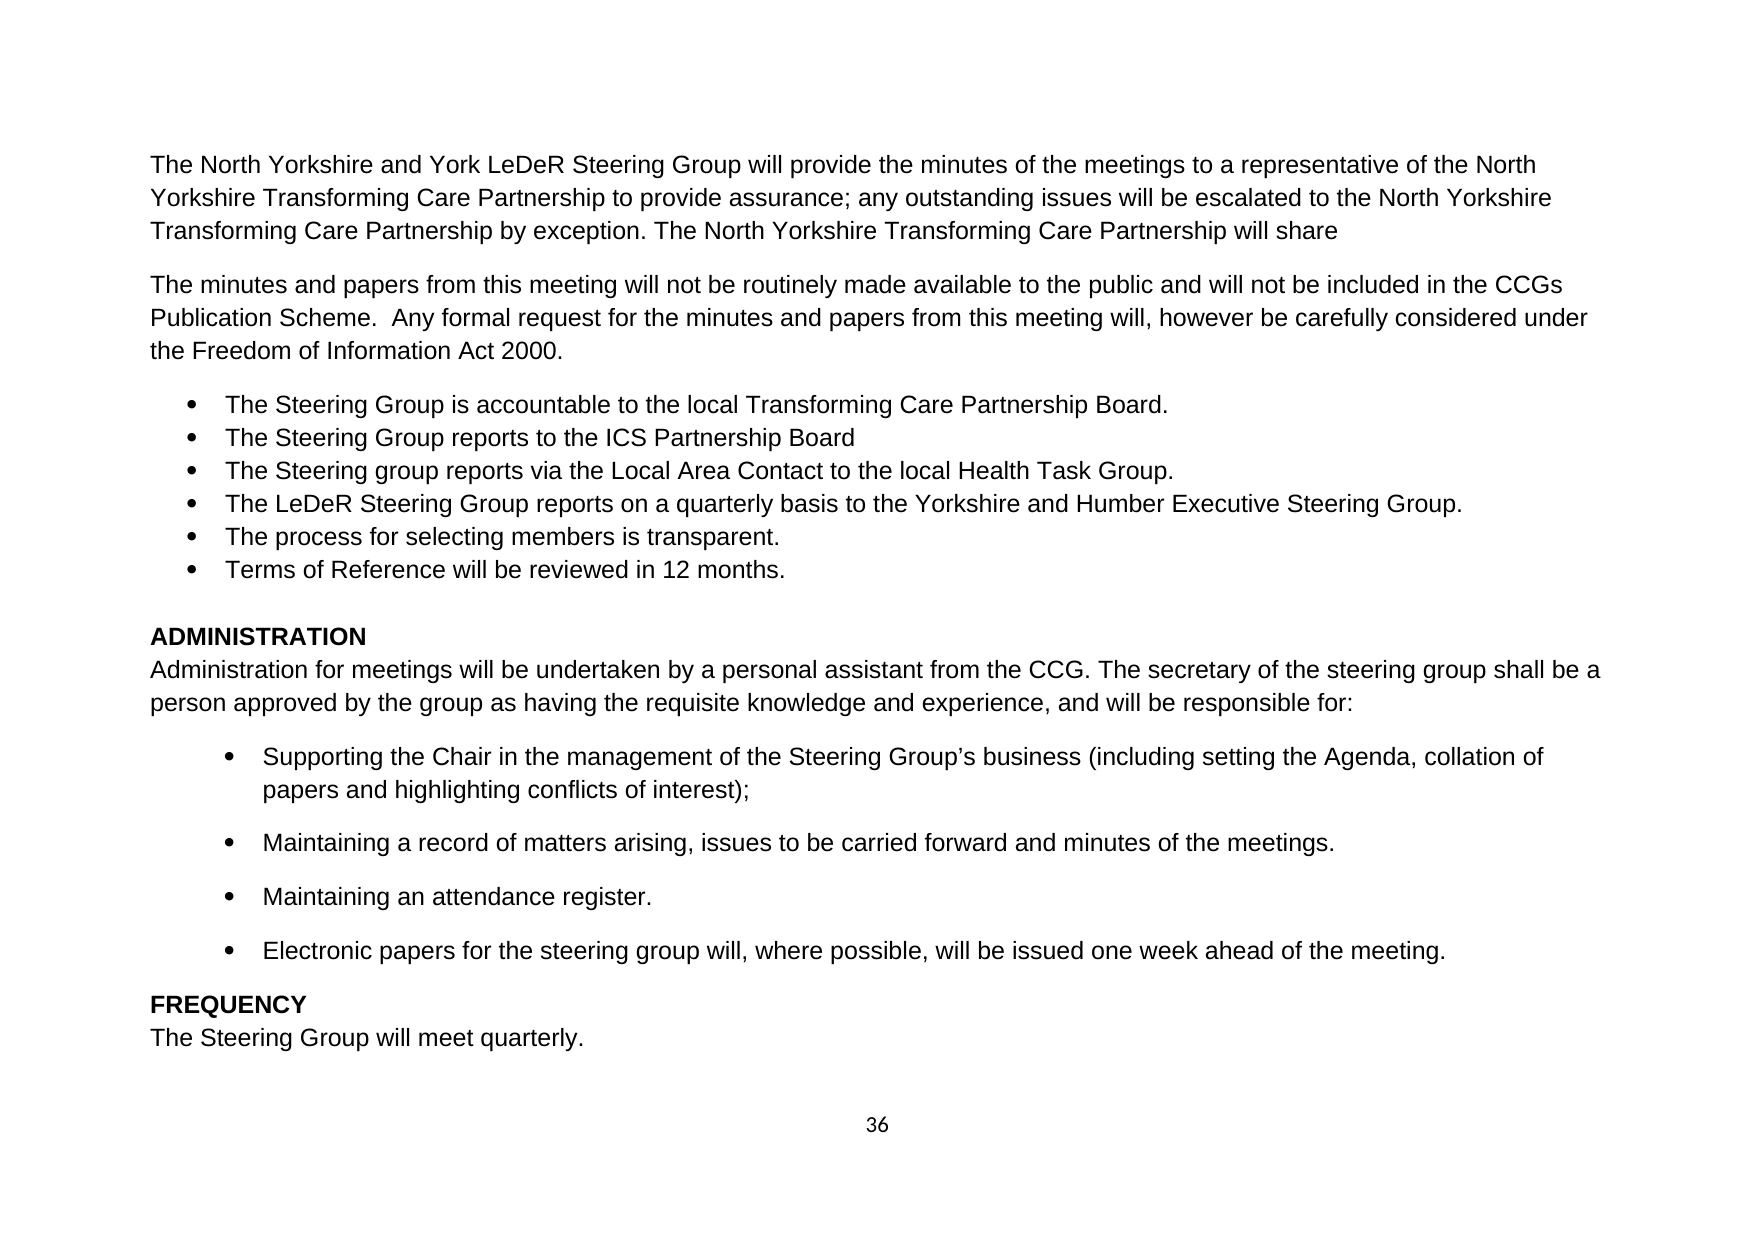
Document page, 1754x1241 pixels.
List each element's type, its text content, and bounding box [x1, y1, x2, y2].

list The Steering group reports via the Local Area Contact to the local Health Task Group. [187, 456, 1604, 485]
list Terms of Reference will be reviewed in 12 months. [187, 555, 1604, 584]
text The Steering Group will meet quarterly. [150, 1023, 1604, 1052]
text FREQUENCY [150, 990, 1604, 1019]
list Electronic papers for the steering group will, where possible, will be issued one week ahead of the meeting. [225, 936, 1604, 965]
text Administration for meetings will be undertaken by a personal assistant from the CCG. The secretary of the steering group shall be a person approved by the group as having the requisite knowledge and experience, and will be responsible for: [150, 654, 1604, 716]
text The minutes and papers from this meeting will not be routinely made available to the public and will not be included in the CCGs Publication Scheme. Any formal request for the minutes and papers from this meeting will, however be carefully considered under the Freedom of Information Act 2000. [150, 270, 1604, 365]
list The Steering Group is accountable to the local Transforming Care Partnership Board. [187, 390, 1604, 419]
list The process for selecting members is transparent. [187, 522, 1604, 551]
list The LeDeR Steering Group reports on a quarterly basis to the Yorkshire and Humber Executive Steering Group. [187, 489, 1604, 518]
list Maintaining a record of matters arising, issues to be carried forward and minutes of the meetings. [225, 828, 1604, 857]
list Supporting the Chair in the management of the Steering Group’s business (including setting the Agenda, collation of papers and highlighting conflicts of interest); [225, 741, 1604, 803]
text The North Yorkshire and York LeDeR Steering Group will provide the minutes of the meetings to a representative of the North Yorkshire Transforming Care Partnership to provide assurance; any outstanding issues will be escalated to the North Yorkshire Transforming Care Partnership by exception. The North Yorkshire Transforming Care Partnership will share [150, 150, 1604, 245]
list The Steering Group reports to the ICS Partnership Board [187, 423, 1604, 452]
list Maintaining an attendance register. [225, 882, 1604, 911]
text ADMINISTRATION [150, 622, 1604, 650]
